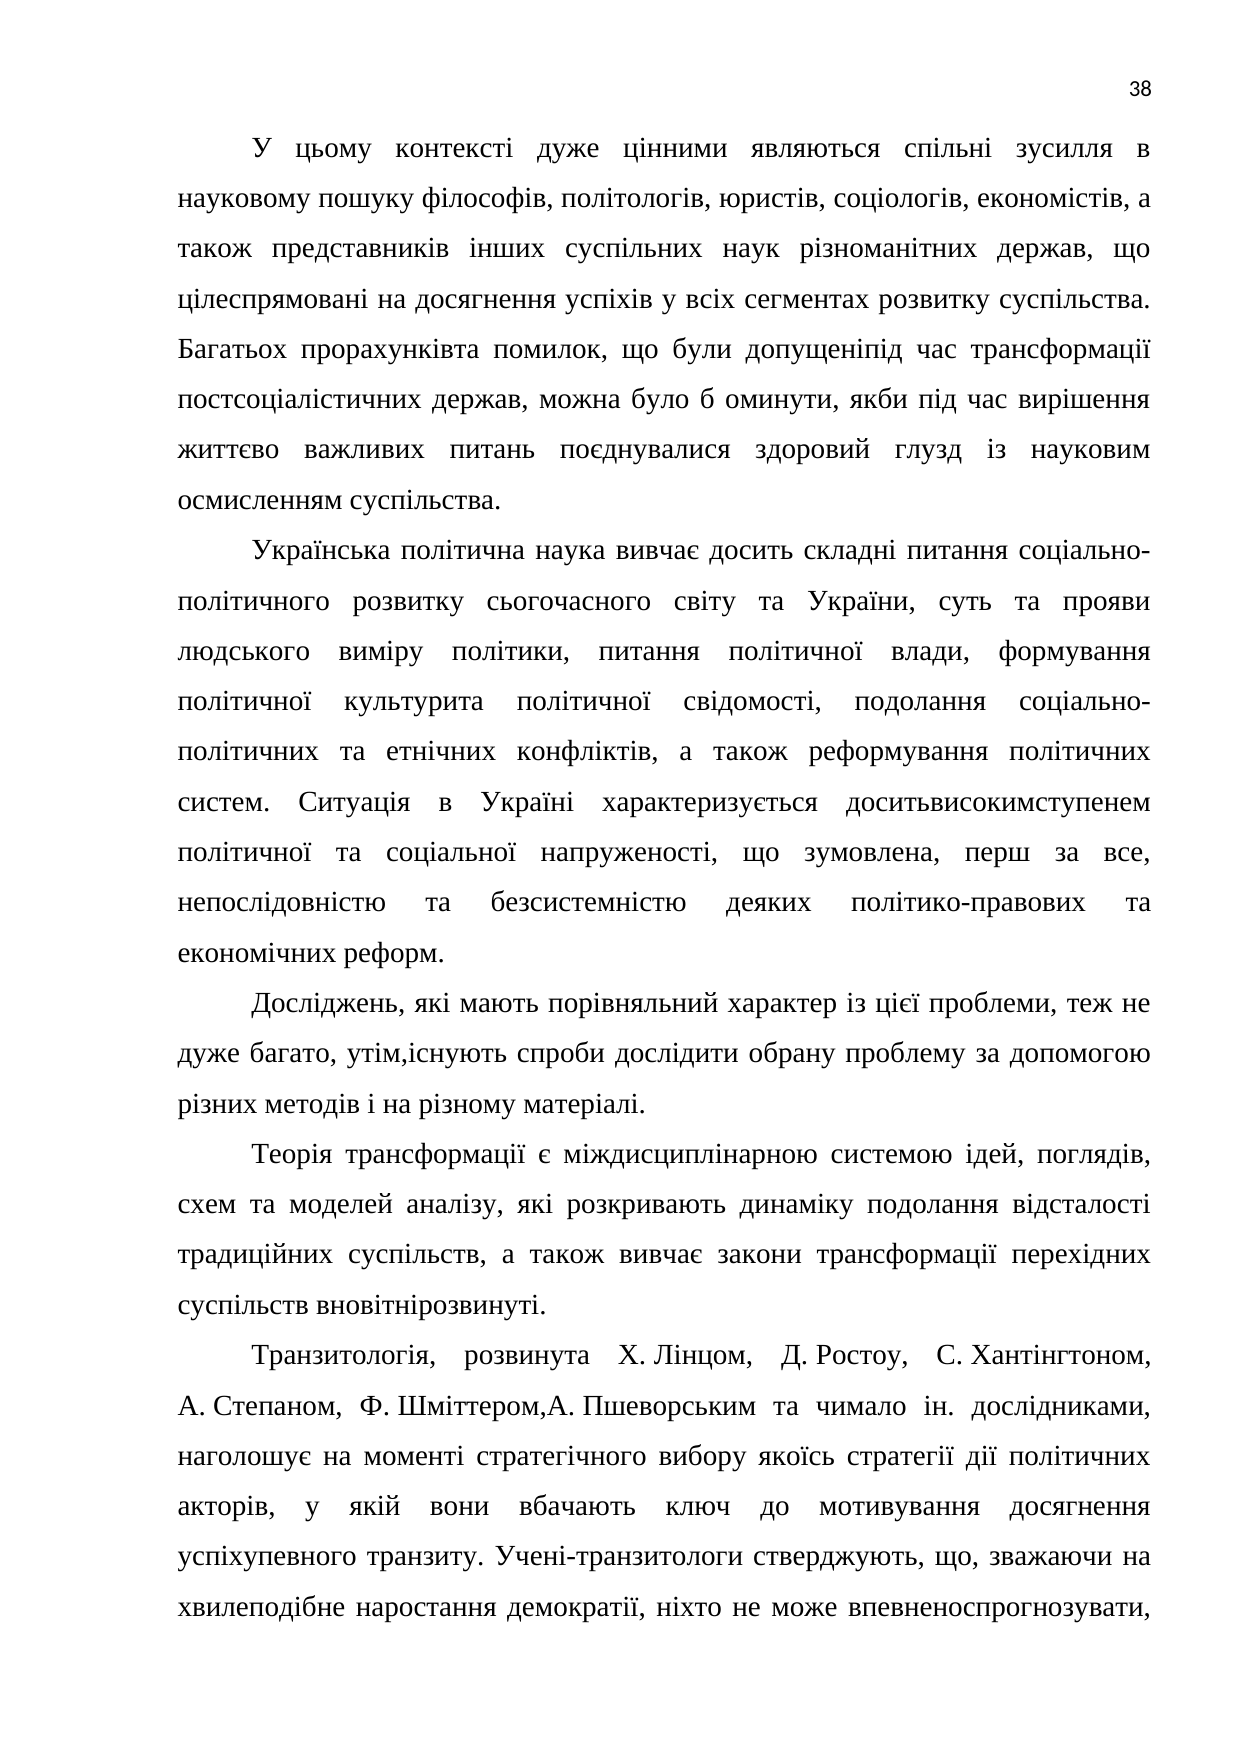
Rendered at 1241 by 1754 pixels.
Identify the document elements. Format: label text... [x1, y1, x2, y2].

list У цьому контексті дуже цінними являються спільні зусилля в науковому пошуку філософів, політологів, юристів, соціологів, економістів, а також представників інших суспільних наук різноманітних держав, що цілеспрямовані на досягнення успіхів у всіх сегментах розвитку суспільства. Багатьох прорахунківта помилок, що були допущеніпід час трансформації постсоціалістичних держав, можна було б оминути, якби під час вирішення життєво важливих питань поєднувалися здоровий глузд із науковим осмисленням суспільства. [177, 130, 1152, 516]
list Українська політична наука вивчає досить складні питання соціально-політичного розвитку сьогочасного світу та України, суть та прояви людського виміру політики, питання політичної влади, формування політичної культурита політичної свідомості, подолання соціально-політичних та етнічних конфліктів, а також реформування політичних систем. Ситуація в Україні характеризується доситьвисокимступенем політичної та соціальної напруженості, що зумовлена, перш за все, непослідовністю та безсистемністю деяких політико-правових та економічних реформ. [177, 532, 1152, 968]
list Теорія трансформації є міждисциплінарною системою ідей, поглядів, схем та моделей аналізу, які розкривають динаміку подолання відсталості традиційних суспільств, а також вивчає закони трансформації перехідних суспільств вновітнірозвинуті. [177, 1136, 1152, 1321]
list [177, 1337, 1152, 1622]
list Досліджень, які мають порівняльний характер із цієї проблеми, теж не дуже багато, утім,існують спроби дослідити обрану проблему за допомогою різних методів і на різному матеріалі. [177, 985, 1152, 1119]
